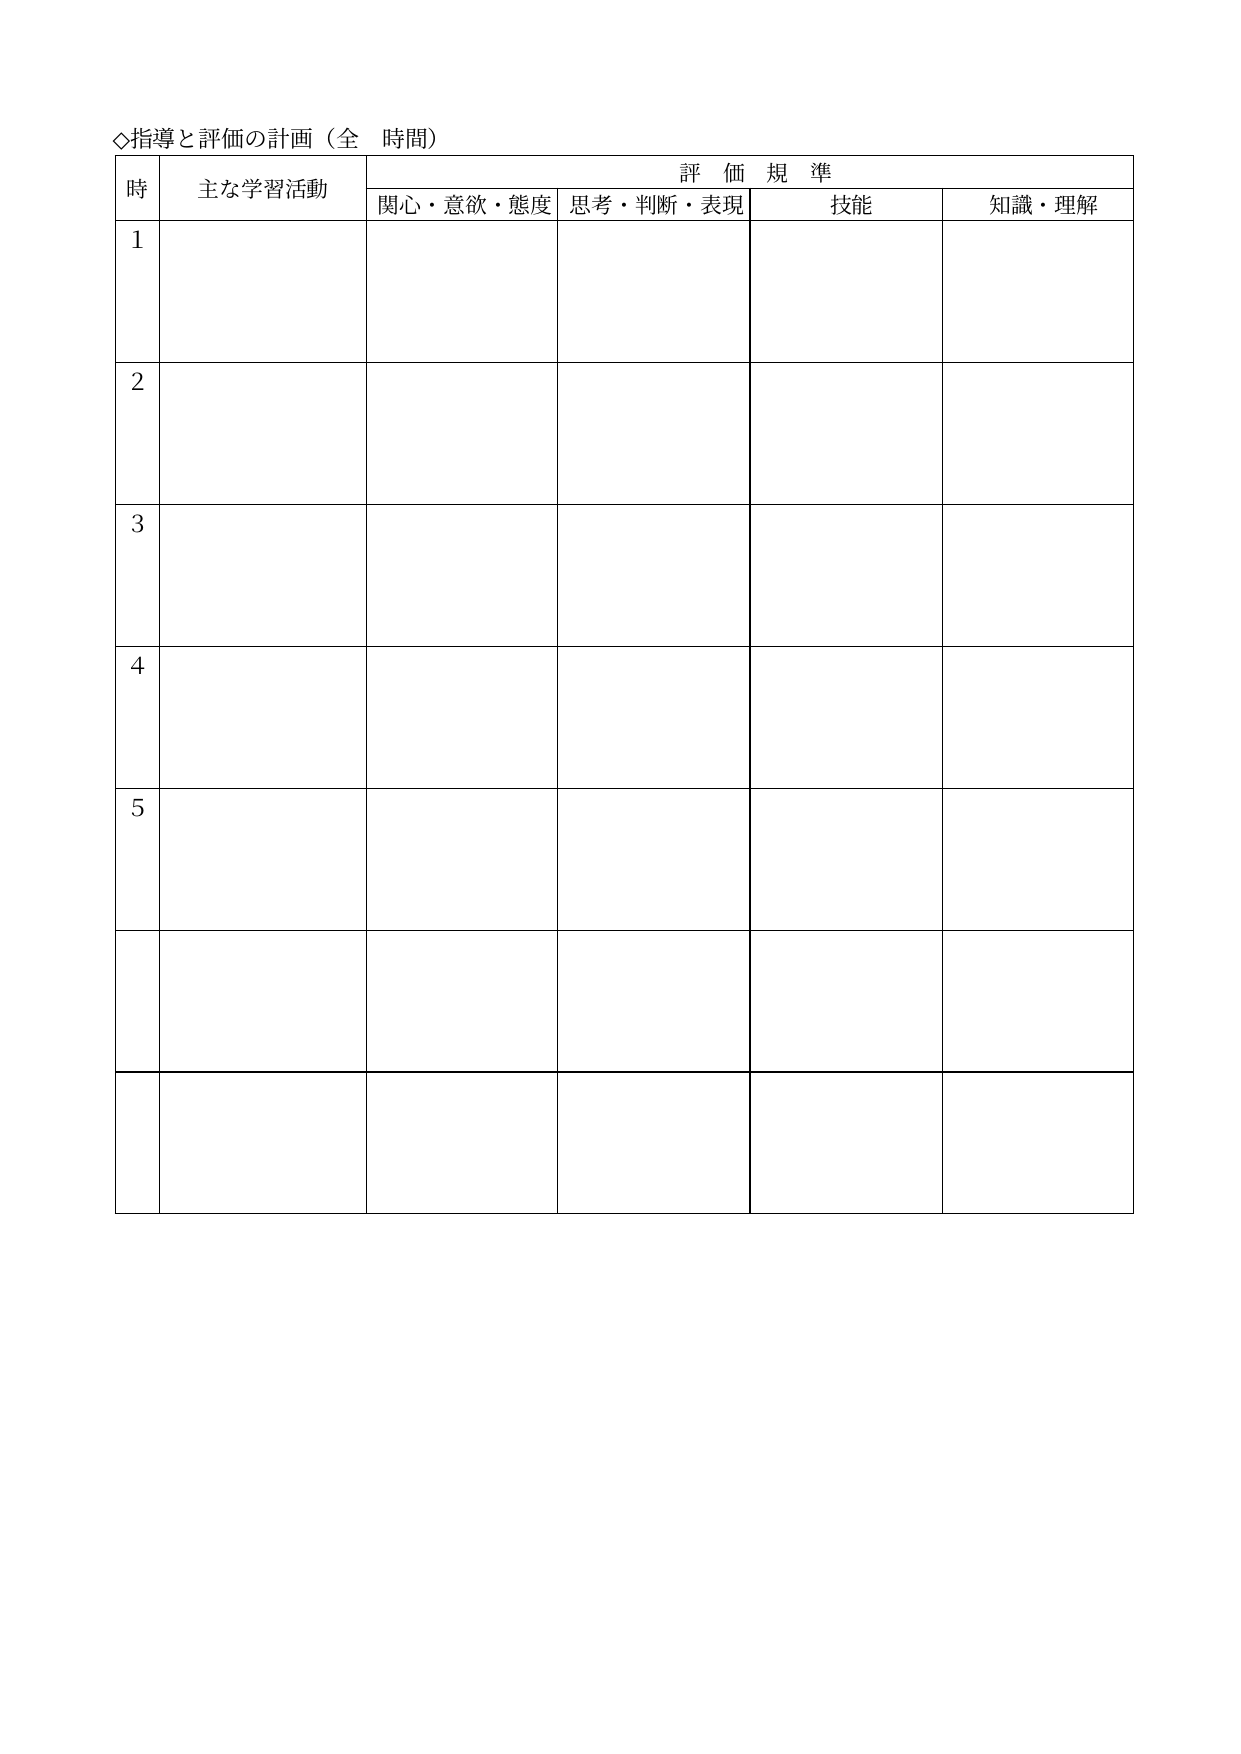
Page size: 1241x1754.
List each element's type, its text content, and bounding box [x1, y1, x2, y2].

table_cell [751, 647, 942, 788]
table_cell 技能 [751, 189, 942, 220]
table_cell ２ [116, 363, 159, 504]
table_cell ５ [116, 789, 159, 929]
table_cell 思考・判断・表現 [558, 189, 749, 220]
table_cell [558, 647, 749, 788]
table_cell [751, 1073, 942, 1213]
table_cell [160, 505, 366, 646]
table_cell [367, 647, 557, 788]
table_header 時 [116, 156, 159, 220]
table_cell [558, 931, 749, 1071]
table_cell [751, 789, 942, 929]
table_cell [367, 363, 557, 504]
table_cell [558, 505, 749, 646]
table_cell [367, 931, 557, 1071]
table_cell ３ [116, 505, 159, 646]
table_cell [751, 931, 942, 1071]
table_cell [367, 221, 557, 362]
table_cell [943, 363, 1133, 504]
table_cell [116, 931, 159, 1071]
table_cell [160, 789, 366, 929]
table_cell [160, 363, 366, 504]
table_cell [160, 221, 366, 362]
table_cell [751, 221, 942, 362]
table_cell [751, 363, 942, 504]
table_cell [943, 221, 1133, 362]
table_cell 関心・意欲・態度 [367, 189, 557, 220]
table_header 評 価 規 準 [367, 156, 1133, 188]
table_cell [558, 1073, 749, 1213]
table_cell [116, 1073, 159, 1213]
table_cell [367, 1073, 557, 1213]
table_cell [367, 789, 557, 929]
table_cell [751, 505, 942, 646]
text ◇指導と評価の計画（全 時間） [112, 120, 1128, 155]
table_cell ４ [116, 647, 159, 788]
table_cell [160, 931, 366, 1071]
table_cell [367, 505, 557, 646]
table_cell １ [116, 221, 159, 362]
table_cell [943, 647, 1133, 788]
table_cell [943, 1073, 1133, 1213]
table_cell [558, 363, 749, 504]
table_cell [160, 647, 366, 788]
table_cell 知識・理解 [943, 189, 1133, 220]
table_cell [160, 1073, 366, 1213]
table_cell [558, 221, 749, 362]
table_cell [943, 789, 1133, 929]
table_cell [943, 505, 1133, 646]
table_cell [558, 789, 749, 929]
table_cell [943, 931, 1133, 1071]
table_header 主な学習活動 [160, 156, 366, 220]
